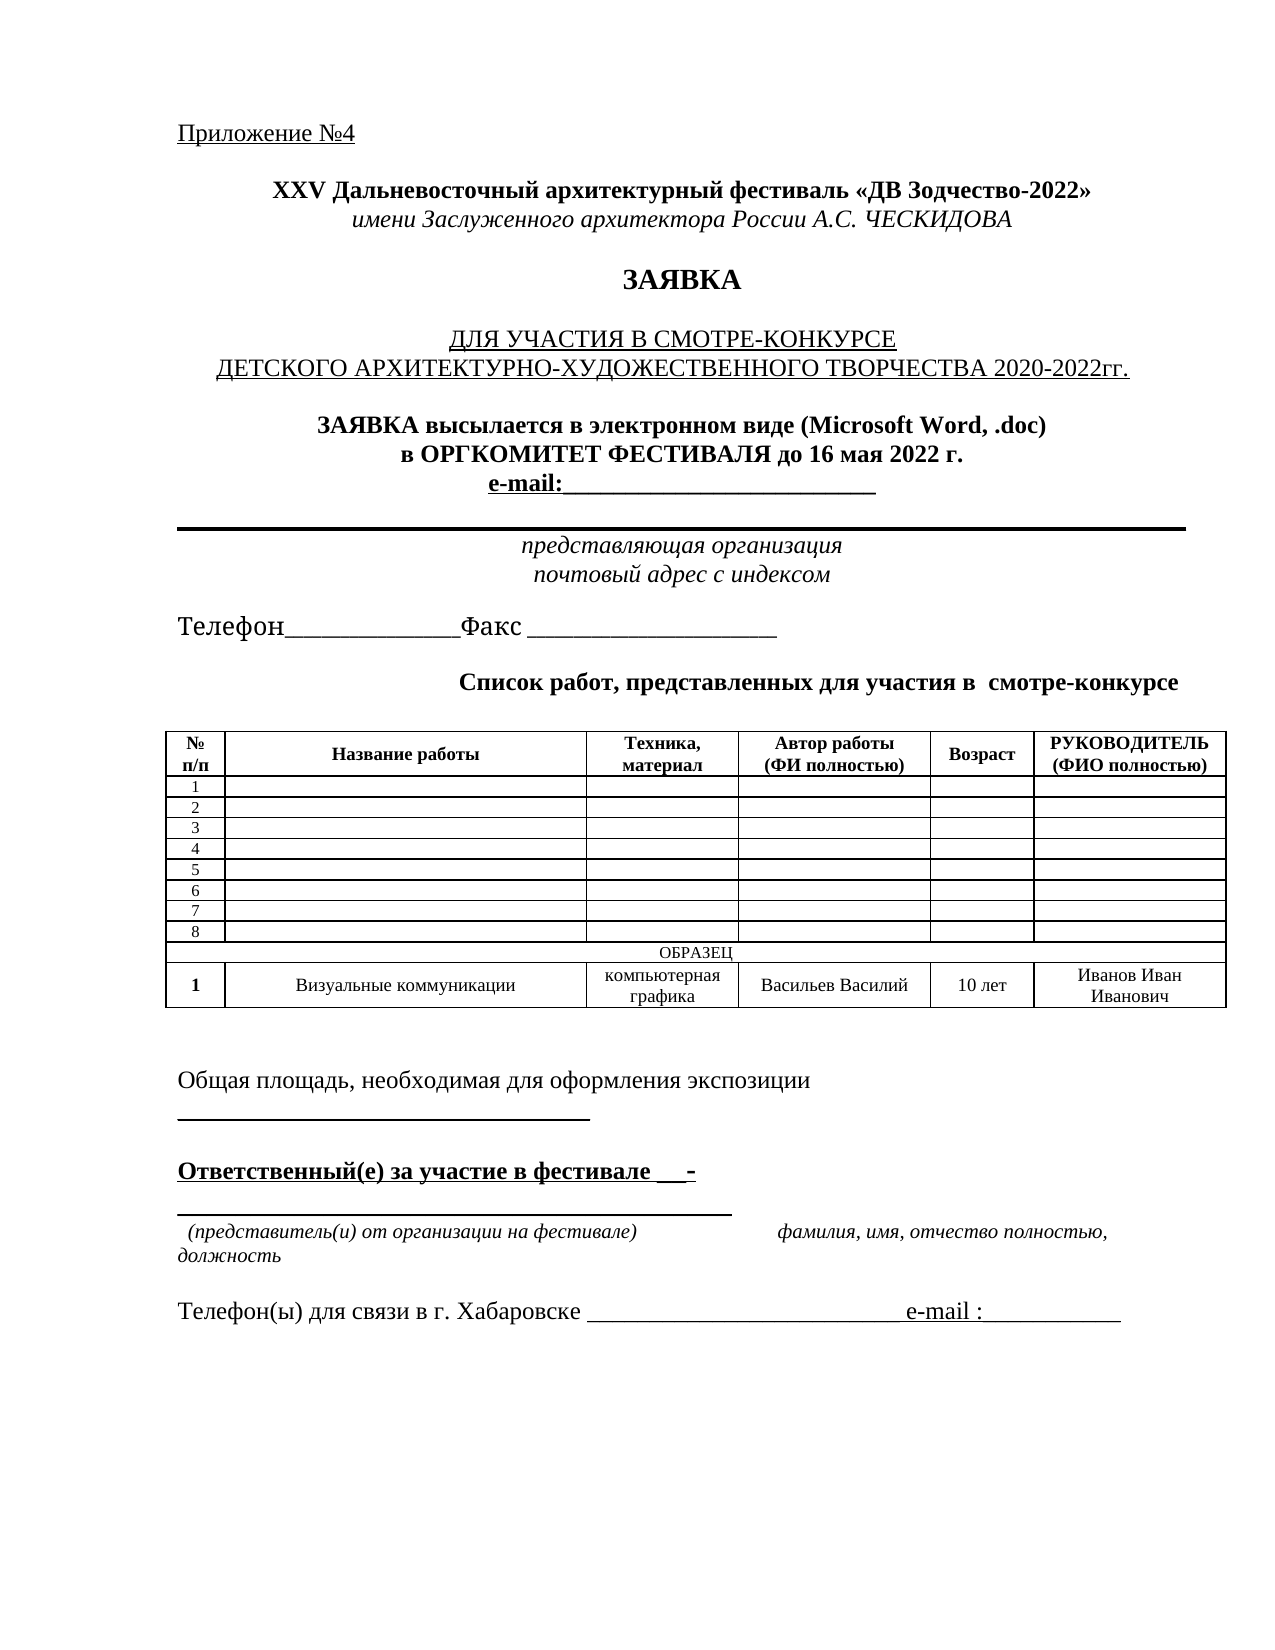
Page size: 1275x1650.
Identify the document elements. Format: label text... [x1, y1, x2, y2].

table_cell [1035, 839, 1225, 858]
text Приложение №4 [177, 118, 1186, 147]
table_header Техника, материал [587, 732, 738, 775]
table_cell [739, 777, 930, 796]
text ДЕТСКОГО АРХИТЕКТУРНО-ХУДОЖЕСТВЕННОГО ТВОРЧЕСТВА 2020-2022гг. [121, 353, 1224, 382]
table_cell ОБРАЗЕЦ [167, 943, 1225, 962]
table_cell [226, 818, 586, 837]
table_cell [1035, 881, 1225, 900]
table_cell 10 лет [931, 963, 1033, 1007]
table_cell [931, 901, 1033, 920]
table_cell Васильев Василий [739, 963, 930, 1007]
table_cell [226, 860, 586, 879]
table_cell [739, 798, 930, 817]
text e-mail:_________________________ [177, 468, 1186, 497]
text Общая площадь, необходимая для оформления экспозиции _________________________________ [177, 1066, 1186, 1123]
table_cell 5 [167, 860, 224, 879]
table_cell [226, 777, 586, 796]
table_cell [739, 881, 930, 900]
text Телефон___________________Факс ___________________________ [177, 613, 1186, 642]
table_cell [226, 901, 586, 920]
table_cell [931, 777, 1033, 796]
table_cell [1035, 860, 1225, 879]
table_cell [1035, 922, 1225, 941]
text ДЛЯ УЧАСТИЯ В СМОТРЕ-КОНКУРСЕ [121, 324, 1224, 353]
text Ответственный(е) за участие в фестивале ________________________________________ [177, 1152, 1186, 1219]
text представляющая организация [177, 531, 1186, 559]
table_cell компьютерная графика [587, 963, 738, 1007]
text Телефон(ы) для связи в г. Хабаровске _________________________ e-mail :___________ [177, 1296, 1186, 1324]
table_cell Иванов Иван Иванович [1035, 963, 1225, 1007]
table_cell [1035, 901, 1225, 920]
table_cell [587, 860, 738, 879]
text ЗАЯВКА высылается в электронном виде (Microsoft Word, .doc) [177, 410, 1186, 439]
table_cell [739, 839, 930, 858]
table_cell 6 [167, 881, 224, 900]
text XXV Дальневосточный архитектурный фестиваль «ДВ Зодчество-2022» [177, 176, 1186, 204]
table_cell [931, 881, 1033, 900]
table_cell [226, 881, 586, 900]
table_cell [739, 901, 930, 920]
table_header Возраст [931, 732, 1033, 775]
text ЗАЯВКА [177, 262, 1186, 295]
table_cell [931, 860, 1033, 879]
table_cell [739, 860, 930, 879]
table_cell 2 [167, 798, 224, 817]
table_cell [1035, 818, 1225, 837]
table_cell [587, 839, 738, 858]
table_cell [931, 798, 1033, 817]
table_cell [587, 798, 738, 817]
text в ОРГКОМИТЕТ ФЕСТИВАЛЯ до 16 мая 2022 г. [177, 439, 1186, 468]
table_cell [226, 839, 586, 858]
table_cell 3 [167, 818, 224, 837]
table_cell [931, 818, 1033, 837]
table_cell [587, 881, 738, 900]
table_cell [587, 818, 738, 837]
table_header РУКОВОДИТЕЛЬ (ФИО полностью) [1035, 732, 1225, 775]
table_cell 1 [167, 777, 224, 796]
table_header Название работы [226, 732, 586, 775]
table_header № п/п [167, 732, 224, 775]
text имени Заслуженного архитектора России А.С. Ческидова [177, 204, 1186, 233]
table_cell [931, 839, 1033, 858]
table_cell [226, 922, 586, 941]
table_cell 4 [167, 839, 224, 858]
table_cell 7 [167, 901, 224, 920]
table_cell [587, 777, 738, 796]
table_cell [1035, 777, 1225, 796]
table_cell 1 [167, 963, 224, 1007]
text Список работ, представленных для участия в смотре-конкурсе [177, 667, 1186, 696]
table_cell [1035, 798, 1225, 817]
table_cell [587, 901, 738, 920]
table_header Автор работы (ФИ полностью) [739, 732, 930, 775]
table_cell [739, 922, 930, 941]
table_cell Визуальные коммуникации [226, 963, 586, 1007]
text (представитель(и) от организации на фестивале) фамилия, имя, отчество полностью, должность [177, 1219, 1186, 1267]
table_cell [931, 922, 1033, 941]
table_cell 8 [167, 922, 224, 941]
table_cell [226, 798, 586, 817]
table_cell [739, 818, 930, 837]
text почтовый адрес с индексом [177, 559, 1186, 588]
table_cell [587, 922, 738, 941]
